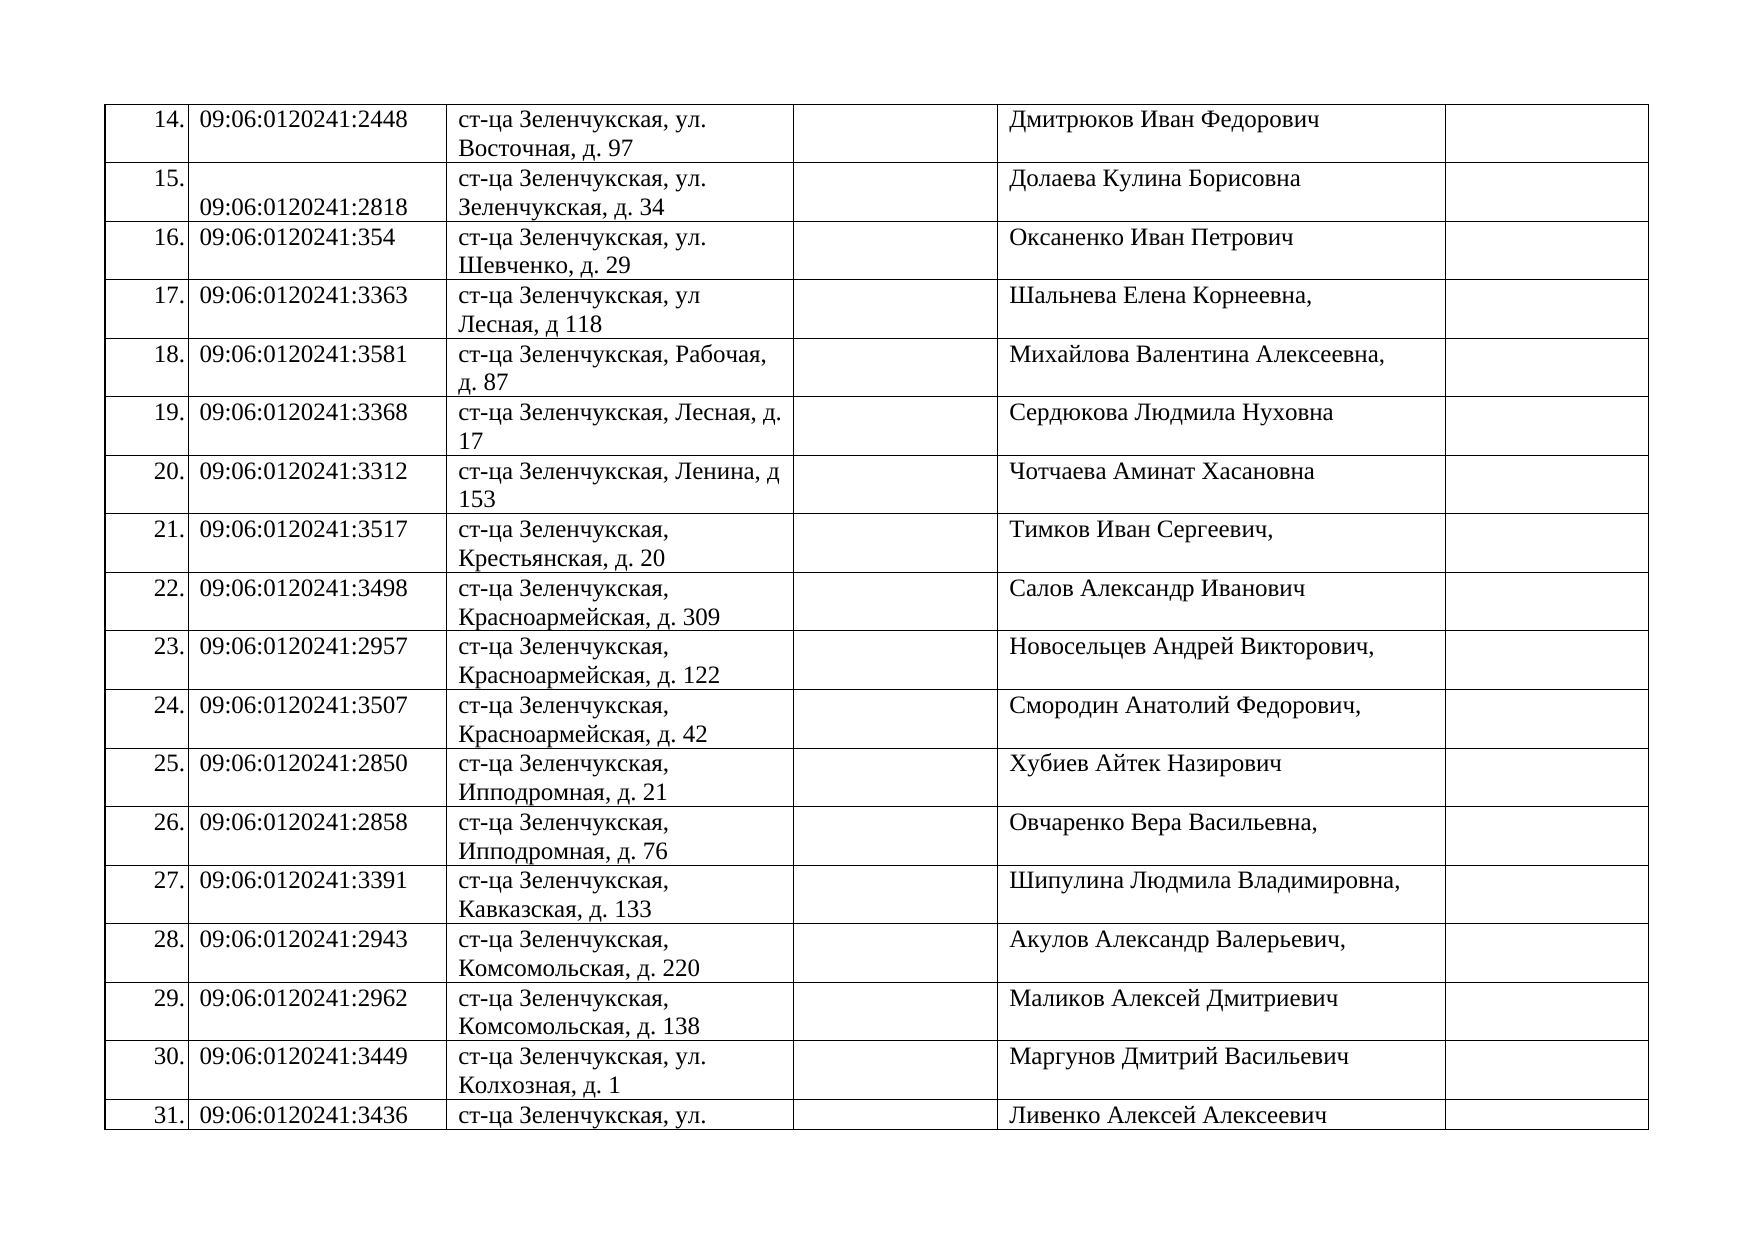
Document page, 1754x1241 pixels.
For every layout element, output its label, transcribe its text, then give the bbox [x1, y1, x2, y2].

table_cell [794, 866, 997, 923]
table_cell 09:06:0120241:3368 [189, 397, 446, 455]
table_cell 09:06:0120241:3391 [189, 866, 446, 923]
table_cell [106, 690, 188, 747]
table_cell 09:06:0120241:2957 [189, 631, 446, 689]
table_cell [794, 749, 997, 806]
table_cell 09:06:0120241:3363 [189, 280, 446, 338]
table_cell [106, 163, 188, 221]
table_cell [106, 397, 188, 455]
table_cell [794, 339, 997, 396]
table_cell [1446, 1100, 1648, 1128]
table_cell 09:06:0120241:2858 [189, 807, 446, 864]
table_cell [1446, 456, 1648, 513]
table_cell 09:06:0120241:354 [189, 222, 446, 279]
table_cell [106, 749, 188, 806]
table_cell [106, 339, 188, 396]
table_cell 09:06:0120241:3517 [189, 514, 446, 572]
table_cell ст-ца Зеленчукская, ул. Зеленчукская, д. 34 [447, 163, 793, 221]
table_cell [794, 1100, 997, 1128]
table_cell ст-ца Зеленчукская, Комсомольская, д. 220 [447, 924, 793, 982]
table_cell Акулов Александр Валерьевич, [998, 924, 1445, 982]
table_cell ст-ца Зеленчукская, Ленина, д 153 [447, 456, 793, 513]
table_cell Маргунов Дмитрий Васильевич [998, 1041, 1445, 1099]
table_cell 09:06:0120241:3436 [189, 1100, 446, 1128]
table_cell [794, 163, 997, 221]
table_cell ст-ца Зеленчукская, Лесная, д. 17 [447, 397, 793, 455]
table_cell ст-ца Зеленчукская, ул. Шевченко, д. 29 [447, 222, 793, 279]
table_cell [106, 631, 188, 689]
table_cell 09:06:0120241:2962 [189, 983, 446, 1040]
table_cell ст-ца Зеленчукская, Красноармейская, д. 42 [447, 690, 793, 747]
table_cell [794, 397, 997, 455]
table_cell ст-ца Зеленчукская, Ипподромная, д. 76 [447, 807, 793, 864]
table_cell [106, 573, 188, 630]
table_cell 09:06:0120241:3507 [189, 690, 446, 747]
table_cell [1446, 924, 1648, 982]
table_cell 09:06:0120241:2850 [189, 749, 446, 806]
table_cell [1446, 749, 1648, 806]
table_cell Оксаненко Иван Петрович [998, 222, 1445, 279]
table_cell [1446, 1041, 1648, 1099]
table_cell [1446, 163, 1648, 221]
table_cell 09:06:0120241:3312 [189, 456, 446, 513]
table_cell ст-ца Зеленчукская, Кавказская, д. 133 [447, 866, 793, 923]
table_cell [106, 1041, 188, 1099]
table_cell [1446, 573, 1648, 630]
table_cell [106, 866, 188, 923]
table_cell [106, 280, 188, 338]
table_cell [794, 983, 997, 1040]
table_cell Маликов Алексей Дмитриевич [998, 983, 1445, 1040]
table_cell 09:06:0120241:2448 [189, 105, 446, 162]
table_cell Шипулина Людмила Владимировна, [998, 866, 1445, 923]
table_cell 09:06:0120241:3498 [189, 573, 446, 630]
table_cell 09:06:0120241:2818 [189, 163, 446, 221]
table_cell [998, 1100, 1445, 1128]
table_cell [794, 105, 997, 162]
table_cell Шальнева Елена Корнеевна, [998, 280, 1445, 338]
table_cell [106, 924, 188, 982]
table_cell ст-ца Зеленчукская, Крестьянская, д. 20 [447, 514, 793, 572]
table_cell ст-ца Зеленчукская, ул. Колхозная, д. 1 [447, 1041, 793, 1099]
table_cell [794, 924, 997, 982]
table_cell ст-ца Зеленчукская, ул. Восточная, д. 97 [447, 105, 793, 162]
table_cell [794, 222, 997, 279]
table_cell ст-ца Зеленчукская, Красноармейская, д. 309 [447, 573, 793, 630]
table_cell [1446, 222, 1648, 279]
table_cell ст-ца Зеленчукская, Рабочая, д. 87 [447, 339, 793, 396]
table_cell [106, 983, 188, 1040]
table_cell [794, 1041, 997, 1099]
table_cell Долаева Кулина Борисовна [998, 163, 1445, 221]
table_cell ст-ца Зеленчукская, ул Лесная, д 118 [447, 280, 793, 338]
table_cell [106, 1100, 188, 1128]
table_cell [1446, 690, 1648, 747]
table_cell Михайлова Валентина Алексеевна, [998, 339, 1445, 396]
table_cell Тимков Иван Сергеевич, [998, 514, 1445, 572]
table_cell Сердюкова Людмила Нуховна [998, 397, 1445, 455]
table_cell Дмитрюков Иван Федорович [998, 105, 1445, 162]
table_cell ст-ца Зеленчукская, Комсомольская, д. 138 [447, 983, 793, 1040]
table_cell [1446, 631, 1648, 689]
table_cell [106, 807, 188, 864]
table_cell 09:06:0120241:2943 [189, 924, 446, 982]
table_cell [794, 690, 997, 747]
table_cell [794, 280, 997, 338]
table_cell [1446, 983, 1648, 1040]
table_cell Смородин Анатолий Федорович, [998, 690, 1445, 747]
table_cell [1446, 807, 1648, 864]
table_cell ст-ца Зеленчукская, Ипподромная, д. 21 [447, 749, 793, 806]
table_cell [794, 456, 997, 513]
table_cell [106, 222, 188, 279]
table_cell [794, 514, 997, 572]
table_cell Хубиев Айтек Назирович [998, 749, 1445, 806]
table_cell [106, 514, 188, 572]
table_cell [1446, 397, 1648, 455]
table_cell [1446, 280, 1648, 338]
table_cell [794, 573, 997, 630]
table_cell [1446, 514, 1648, 572]
table_cell [794, 631, 997, 689]
table_cell [1446, 339, 1648, 396]
table_cell Новосельцев Андрей Викторович, [998, 631, 1445, 689]
table_cell [106, 105, 188, 162]
table_cell [106, 456, 188, 513]
table_cell 09:06:0120241:3581 [189, 339, 446, 396]
table_cell ст-ца Зеленчукская, Красноармейская, д. 122 [447, 631, 793, 689]
table_cell [794, 807, 997, 864]
table_cell Овчаренко Вера Васильевна, [998, 807, 1445, 864]
table_cell 09:06:0120241:3449 [189, 1041, 446, 1099]
table_cell Салов Александр Иванович [998, 573, 1445, 630]
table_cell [447, 1100, 793, 1128]
table_cell [1446, 105, 1648, 162]
table_cell Чотчаева Аминат Хасановна [998, 456, 1445, 513]
table_cell [1446, 866, 1648, 923]
